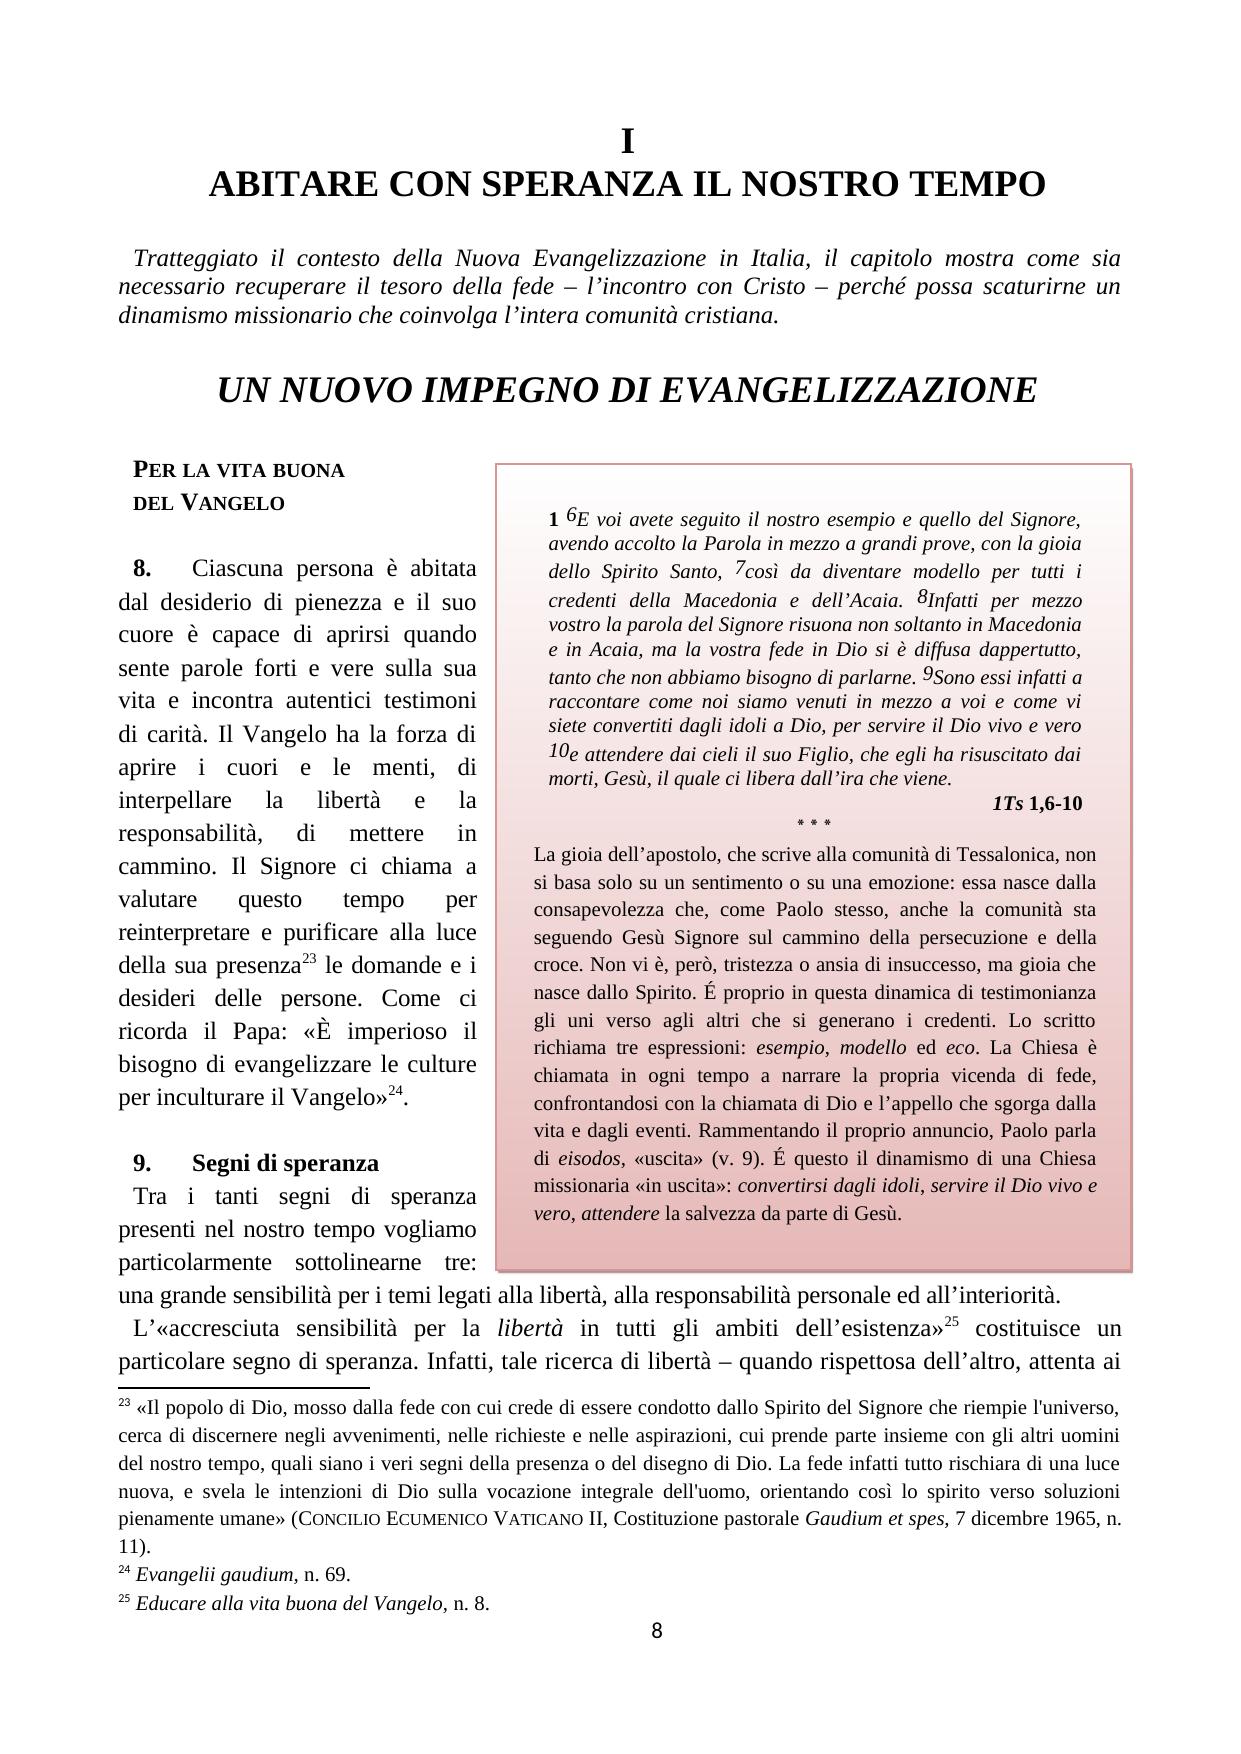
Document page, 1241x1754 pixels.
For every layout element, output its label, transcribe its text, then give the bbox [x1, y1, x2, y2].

text Per [133, 454, 1122, 483]
list Segni di speranza [118, 1148, 495, 1177]
text ABITARE CON SPERANZA IL NOSTRO TEMPO [118, 161, 1122, 204]
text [118, 1313, 1122, 1375]
text Un nuovo impegno di evangelizzazione [118, 367, 1122, 410]
text Tratteggiato il contesto della Nuova Evangelizzazione in Italia, il capitolo mostra come sia necessario recuperare il tesoro della fede – l’incontro con Cristo – perché possa scaturirne un dinamismo missionario che coinvolga l’intera comunità cristiana. [118, 243, 1122, 329]
text Tra i tanti segni di speranza presenti nel nostro tempo vogliamo particolarmente sottolinearne tre: una grande sensibilità per i temi legati alla libertà, alla responsabilità personale ed all’interiorità. [118, 1181, 1122, 1309]
text del Vangelo [133, 487, 495, 516]
text I [118, 118, 1122, 161]
list Ciascuna persona è abitata dal desiderio di pienezza e il suo cuore è capace di aprirsi quando sente parole forti e vere sulla sua vita e incontra autentici testimoni di carità. Il Vangelo ha la forza di aprire i cuori e le menti, di interpellare la libertà e la responsabilità, di mettere in cammino. Il Signore ci chiama a valutare questo tempo per reinterpretare e purificare alla luce della sua presenza le domande e i desideri delle persone. Come ci ricorda il Papa: «È imperioso il bisogno di evangelizzare le culture per inculturare il Vangelo». [118, 553, 495, 1111]
